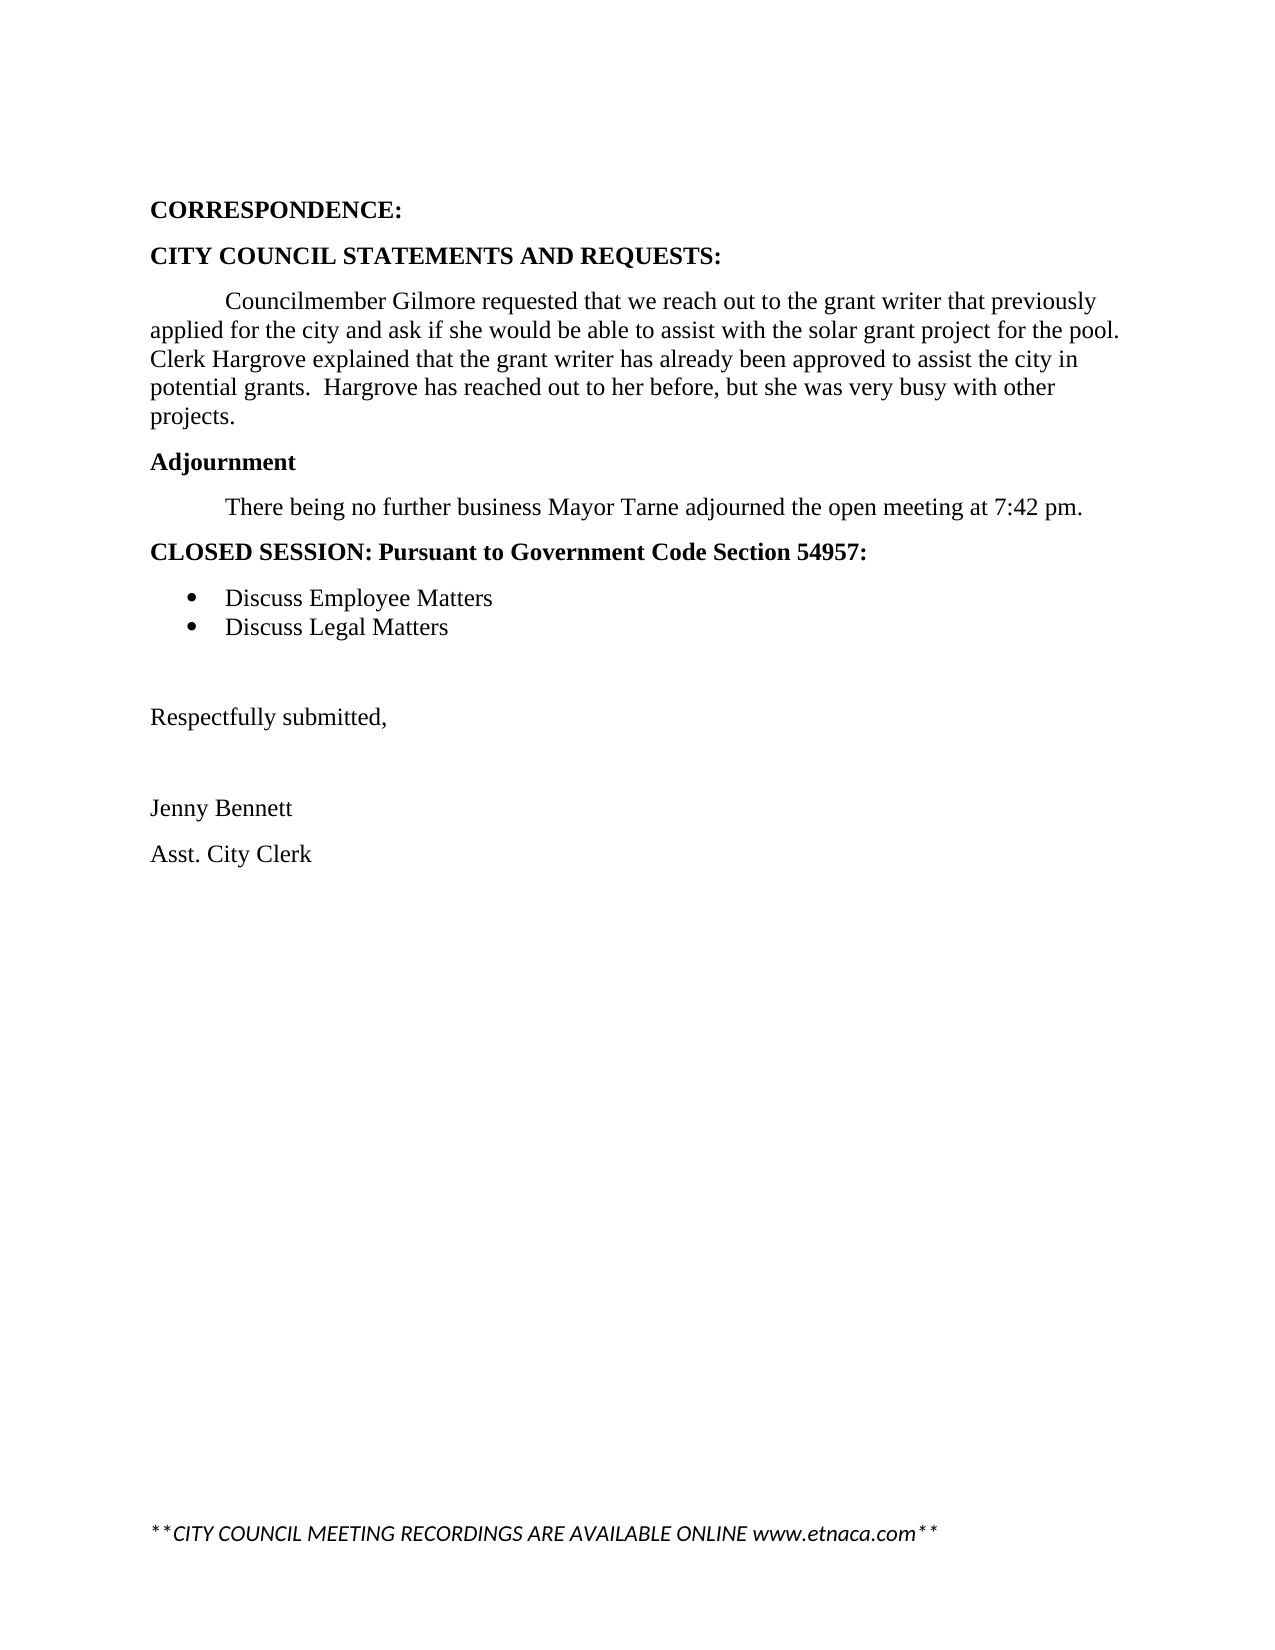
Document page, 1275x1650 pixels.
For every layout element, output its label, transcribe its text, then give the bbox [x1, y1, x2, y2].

text Adjournment [150, 447, 1125, 475]
text Councilmember Gilmore requested that we reach out to the grant writer that previously applied for the city and ask if she would be able to assist with the solar grant project for the pool. Clerk Hargrove explained that the grant writer has already been approved to assist the city in potential grants. Hargrove has reached out to her before, but she was very busy with other projects. [150, 286, 1125, 430]
text Asst. City Clerk [150, 839, 1125, 867]
list Discuss Legal Matters [187, 612, 1125, 640]
text Respectfully submitted, [150, 702, 1125, 731]
text Jenny Bennett [150, 793, 1125, 822]
text CLOSED SESSION: Pursuant to Government Code Section 54957: [150, 537, 1125, 566]
list Discuss Employee Matters [187, 583, 1125, 612]
text CORRESPONDENCE: [150, 195, 1125, 224]
text There being no further business Mayor Tarne adjourned the open meeting at 7:42 pm. [150, 492, 1125, 521]
text CITY COUNCIL STATEMENTS AND REQUESTS: [150, 241, 1125, 269]
